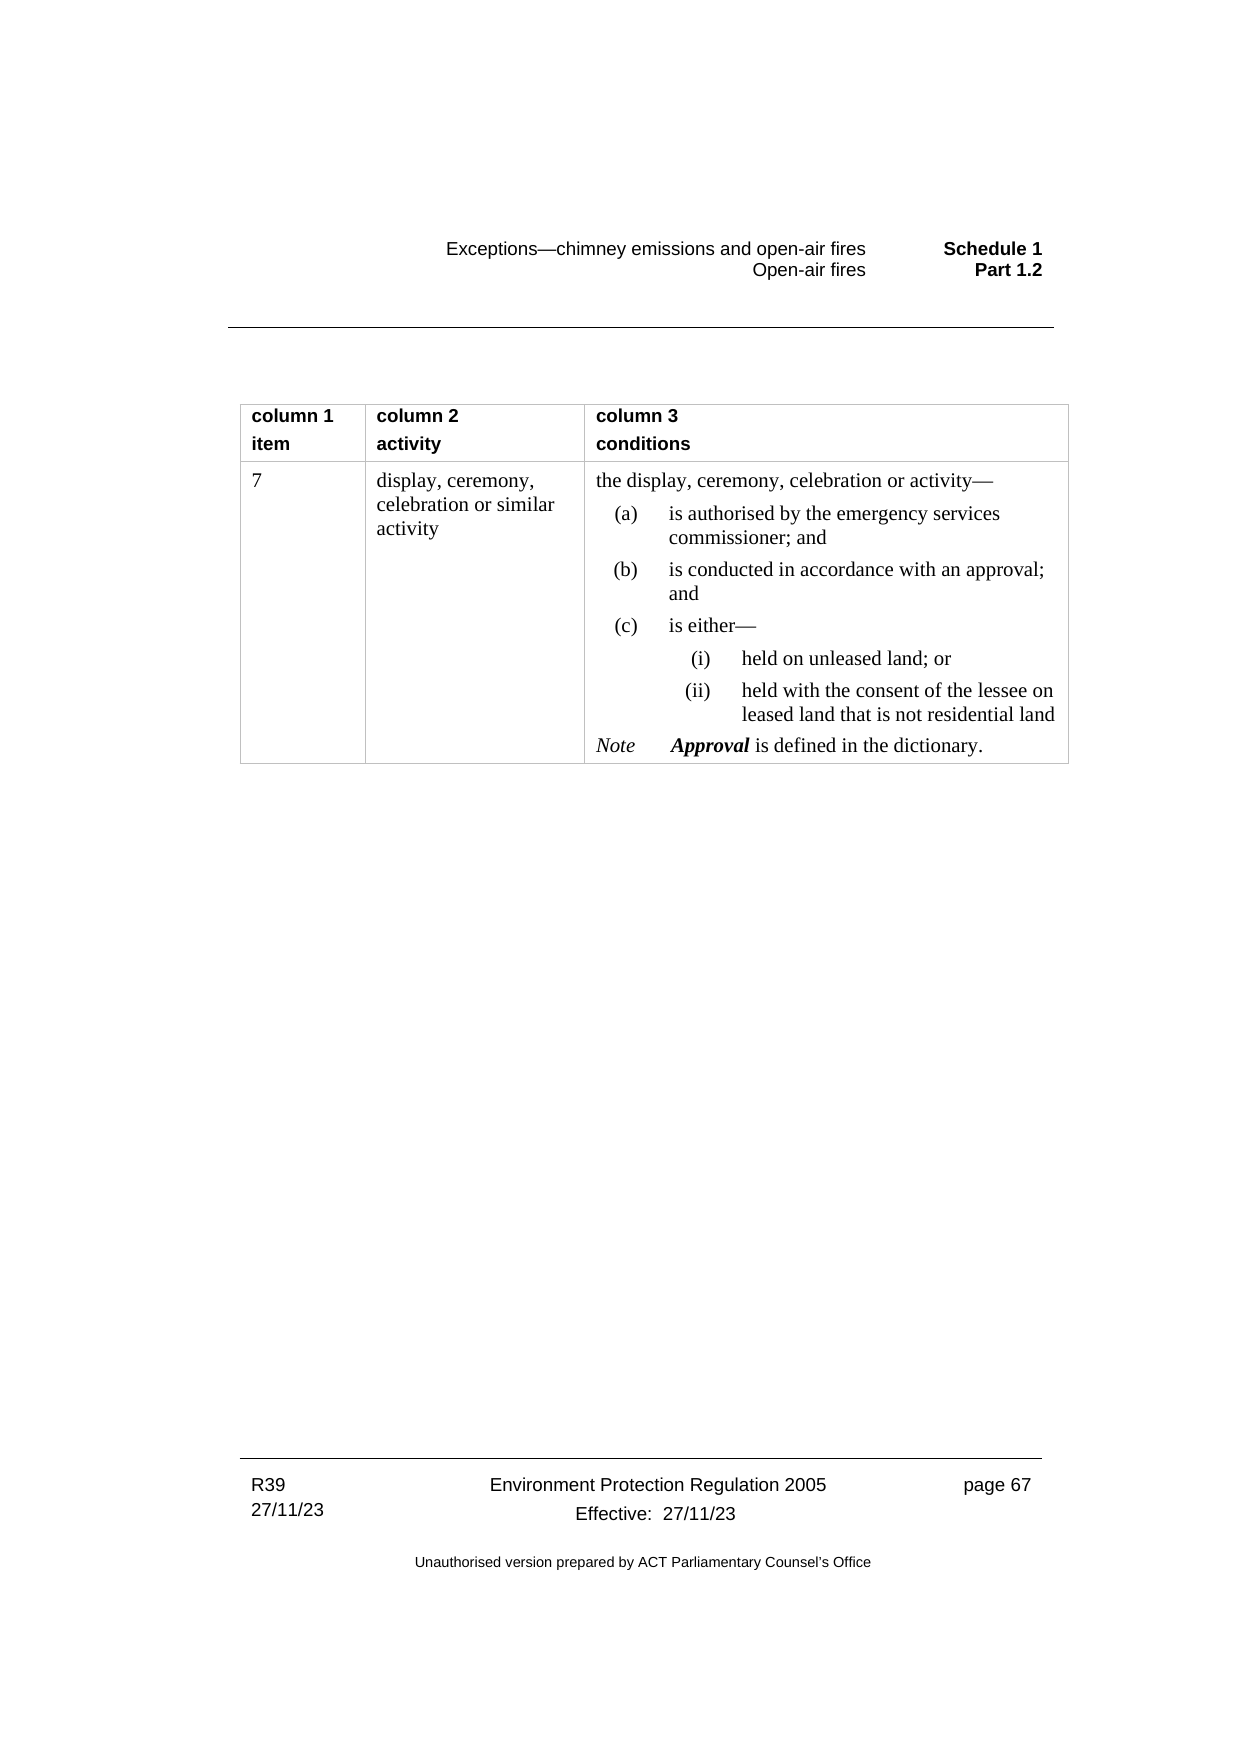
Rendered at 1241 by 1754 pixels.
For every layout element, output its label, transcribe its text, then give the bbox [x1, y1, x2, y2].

table_header column 2 activity [366, 405, 584, 461]
table_header column 1 item [241, 405, 365, 461]
table_header column 3 conditions [585, 405, 1068, 461]
table_cell the display, ceremony, celebration or activity— (a) is authorised by the emergency services commissioner; and (b) is conducted in accordance with an approval; and (c) is either— (i) held on unleased land; or (ii) held with the consent of the lessee on leased land that is not residential land Note Approval is defined in the dictionary. [585, 462, 1068, 763]
table_cell display, ceremony, celebration or similar activity [366, 462, 584, 763]
table_cell 7 [241, 462, 365, 763]
